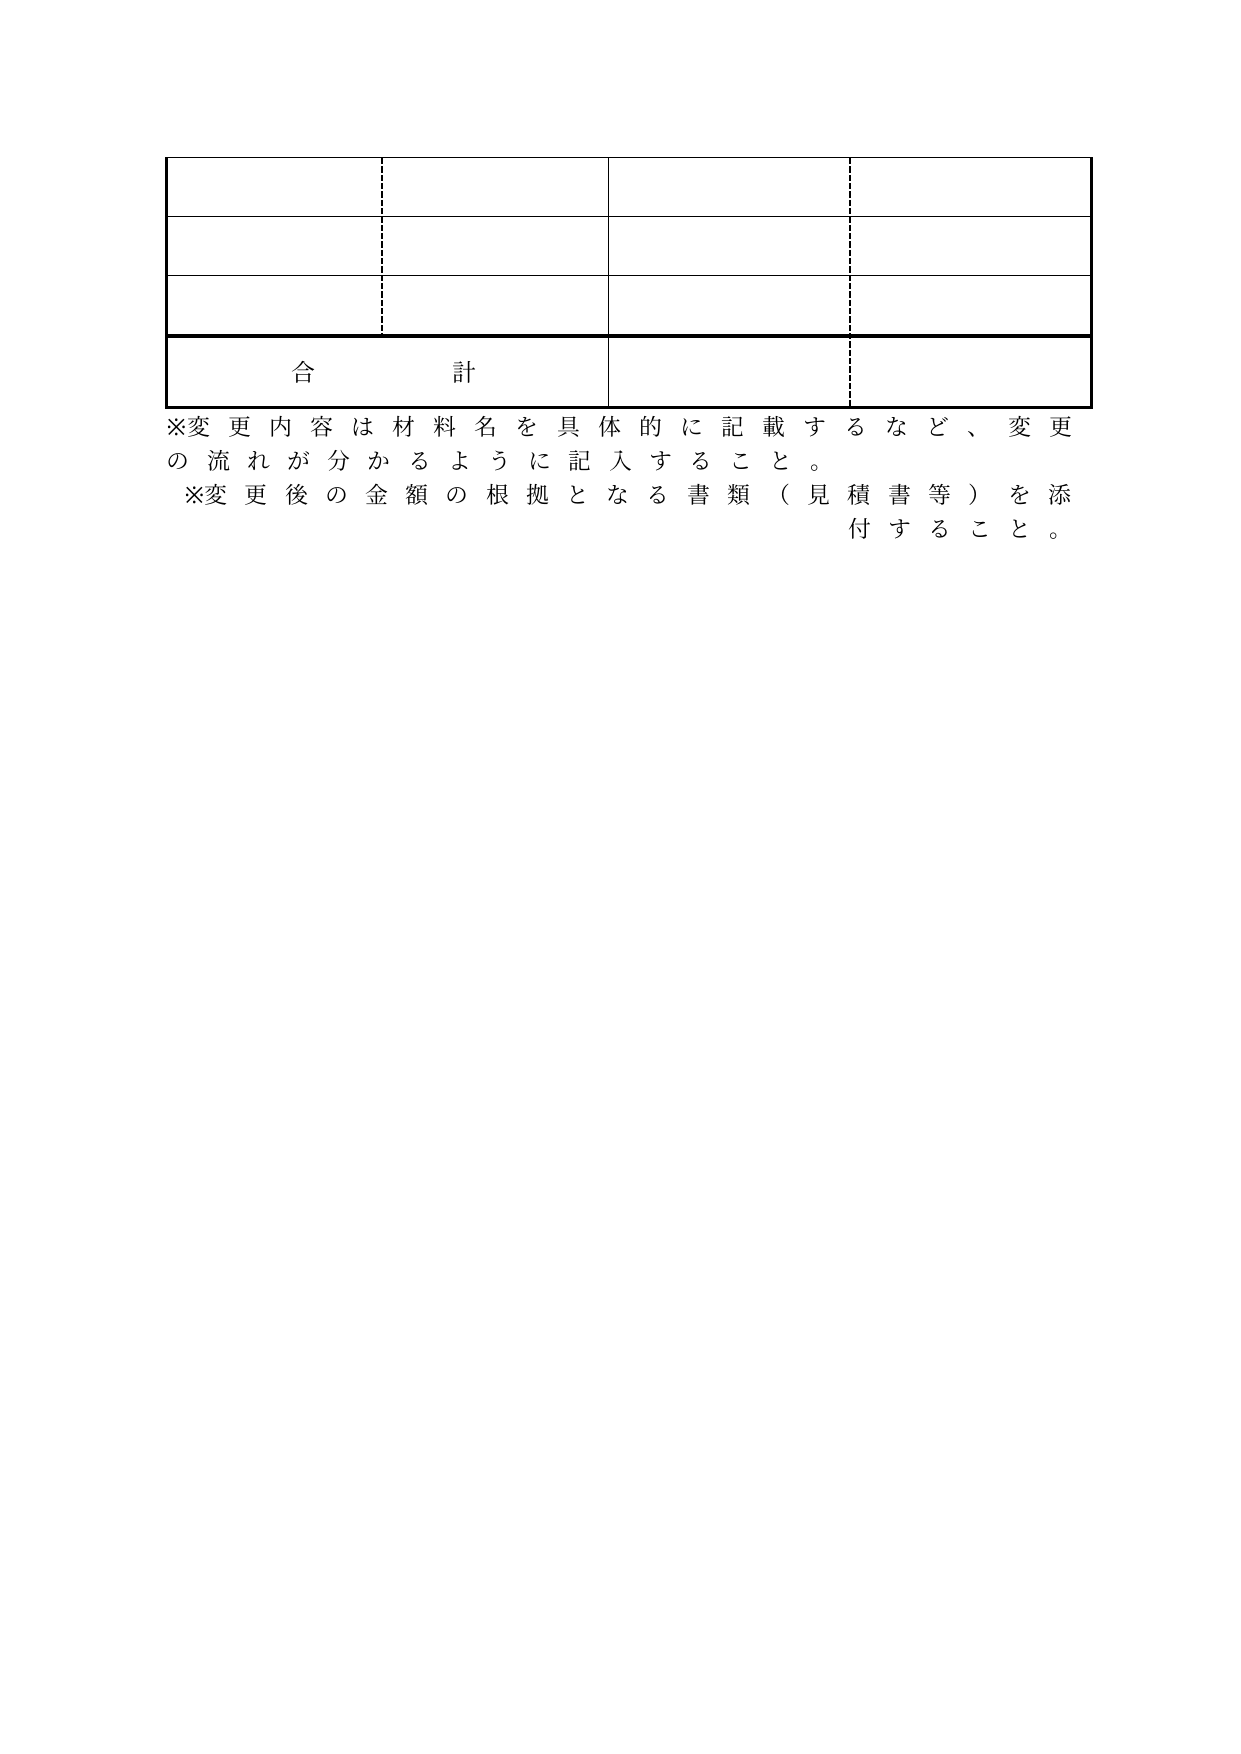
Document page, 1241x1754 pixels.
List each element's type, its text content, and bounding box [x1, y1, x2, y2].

table_cell [168, 158, 382, 216]
table_cell [382, 217, 608, 275]
table_cell [382, 158, 608, 216]
table_cell [850, 158, 1090, 216]
table_cell [850, 338, 1090, 406]
table_cell [850, 217, 1090, 275]
table_cell [609, 338, 850, 406]
text ※変更内容は材料名を具体的に記載するなど、変更の流れが分かるように記入すること。 [167, 409, 1091, 477]
table_cell [609, 158, 850, 216]
table_cell [168, 276, 382, 334]
table_cell [168, 217, 382, 275]
table_cell [609, 217, 850, 275]
text ※変更後の金額の根拠となる書類（見積書等）を添付すること。（様式第５号） [167, 477, 1089, 545]
table_cell [382, 276, 608, 334]
table_cell [609, 276, 850, 334]
table_cell 合 計 [168, 338, 608, 406]
table_cell [850, 276, 1090, 334]
